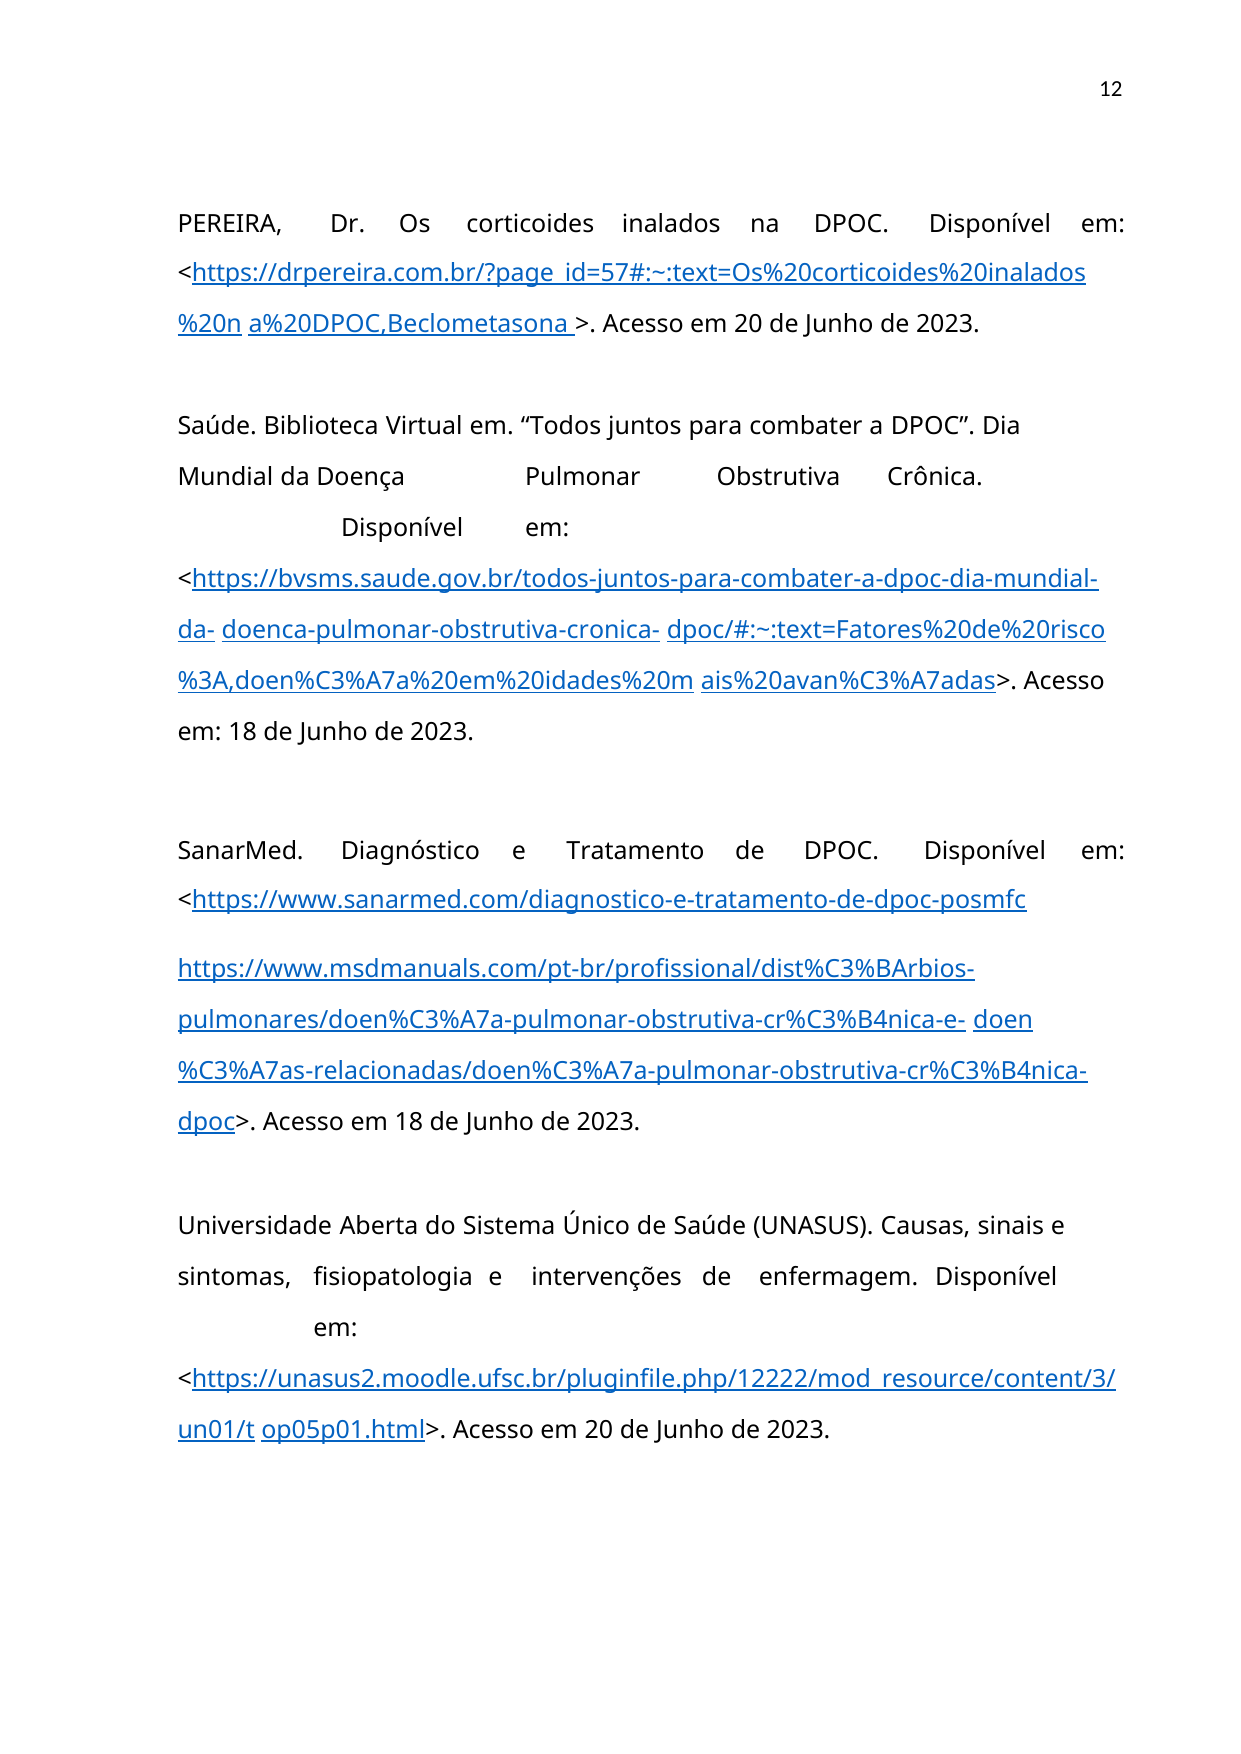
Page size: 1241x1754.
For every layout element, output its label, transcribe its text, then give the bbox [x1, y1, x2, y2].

text <https://bvsms.saude.gov.br/todos-juntos-para-combater-a-dpoc-dia-mundial-da- doenca-pulmonar-obstrutiva-cronica- dpoc/#:~:text=Fatores%20de%20risco%3A,doen%C3%A7a%20em%20idades%20m ais%20avan%C3%A7adas>. Acesso em: 18 de Junho de 2023. [177, 561, 1116, 748]
text Universidade Aberta do Sistema Único de Saúde (UNASUS). Causas, sinais e sintomas, fisiopatologia e intervenções de enfermagem. Disponível em: [177, 1207, 1123, 1343]
text <https://drpereira.com.br/?page_id=57#:~:text=Os%20corticoides%20inalados%20n a%20DPOC,Beclometasona >. Acesso em 20 de Junho de 2023. [177, 254, 1134, 339]
text <https://www.sanarmed.com/diagnostico-e-tratamento-de-dpoc-posmfc [177, 881, 1134, 915]
text Saúde. Biblioteca Virtual em. “Todos juntos para combater a DPOC”. Dia Mundial da Doença Pulmonar Obstrutiva Crônica. Disponível em: [177, 407, 1123, 544]
text <https://unasus2.moodle.ufsc.br/pluginfile.php/12222/mod_resource/content/3/un01/t op05p01.html>. Acesso em 20 de Junho de 2023. [177, 1361, 1134, 1446]
text https://www.msdmanuals.com/pt-br/profissional/dist%C3%BArbios- pulmonares/doen%C3%A7a-pulmonar-obstrutiva-cr%C3%B4nica-e- doen%C3%A7as-relacionadas/doen%C3%A7a-pulmonar-obstrutiva-cr%C3%B4nica- dpoc>. Acesso em 18 de Junho de 2023. [177, 951, 1120, 1138]
text SanarMed. Diagnóstico e Tratamento de DPOC. Disponível em: [177, 833, 1134, 867]
text PEREIRA, Dr. Os corticoides inalados na DPOC. Disponível em: [177, 206, 1134, 240]
